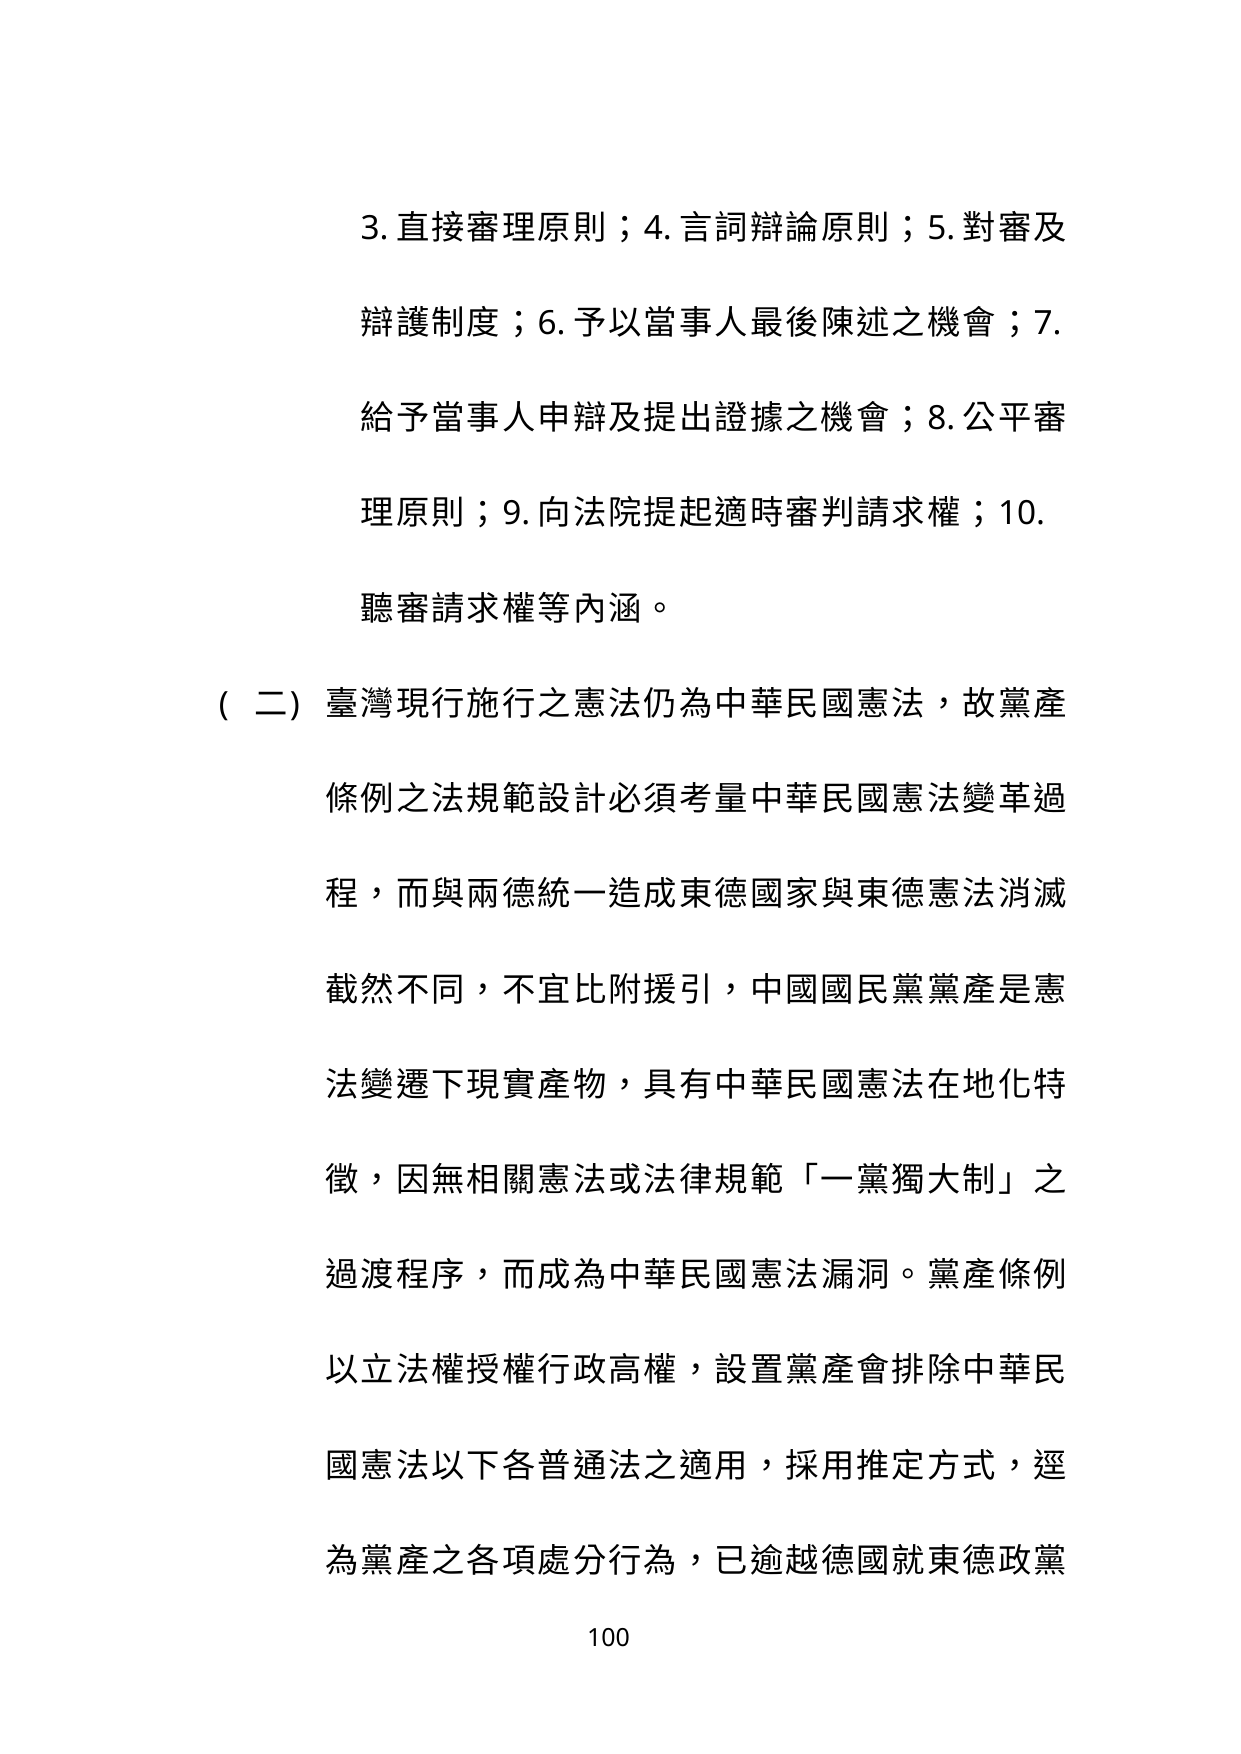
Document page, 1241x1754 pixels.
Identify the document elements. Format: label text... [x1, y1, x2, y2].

subtitle 復按「正當法律程序原則」（due process of law）係指「遵循正當程序之法律」，從文義上可分為「法律」及「正當程序」。前者要求限制、干涉或剝奪憲法保障人民之基本權利，應依據法律之規定，始得為之。相當於德國法上「法律保留原則」。而後者要求立法機關制定該法律之內容及程序必須「正當」。何謂「正當」，從實務及學說發展而論，法律規範之形式上，須符合憲法優位原則、法律優位原則、法律明確性原則、具體明確授權原則；實質內容，尚須符合比例原則、平等原則、誠實信用原則、信賴保護原則、徵收補償原則等「法治國原則」。據此法律原則所進行之程序方屬「正當」，從上述「正當法律程序原則」之定義可區分為「程序上正當程序」及「實質上正當程序」。該項原則係起源於英國大憲章之法律概念，而為美國憲法增修條文第5條及第14條所採用。受美國影響，戰後日本憲法亦有相類似之規定，如第31條；而德國基本法第9章關於司法權之組織及程序所作之規範，則將正當法律程序作更縝密之條文安排，其中第103條第1項稱：「任何人於訴訟中皆得請求依法聽審。」該原則可區分為「程序上正當程序」及「實質上正當程序」。前者為政府限制人民生命、自由或財產時，應遵循如何程序方為正當的問題；後者為法院如何審查法律之內容，確保法律之公平的問題。美國聯邦上訴法院法官Henry Friendly分析美國憲法正當法律程序，列出10項司法程序保障之重要特質，包含公正之法庭、告知擬採取之行動及理由、反駁擬議行動之機會、聲明證據的權利，包括傳訊證人之權、獲悉不利證據的權利、詰問對造證人的權利、完全依據證據作成決定、選任辯護人的權利、法庭應就提出之證據作成筆錄及法庭應以書面載明事實認定及裁決理由等。上開這10點可作為正當法律程序最廣義之內涵，實際運用上，不論是立法者所提供，或法院於個案中之判定，都是在此一最完整保障之下的各種組合。美國聯邦最高法院法官Frankfutert曾謂：「正當程序，不同於某些法則，要非具有固定內涵，而無關乎時間、地點及情況之技術性概念……。正當程序非機械工具，亦非碼尺，而是精細的調整過程，其間無可避免地將涉入憲法授權開發此一過程之人（法官）之判斷。」亦即，正當程序之內涵，係變動不羈、隨境權宜，而須就個案論斷。美國著名的公法教授Rabin亦說明：「正當程序可視為一階層式的途徑，旨在達成一種基本的客觀，即免於遭受國家恣意行為侵害的保障。」、我國司法實務上亦認為憲法第16條訴訟基本權所呈現之正當法律程序原則，其內涵包含「實質上的正當程序」與「程序上的正當程序」二方面。「實質上的正當程序」，即指立法機關衡量訴訟案件之種類、性質、訴訟政策目的，以及訴訟制度之功能等因素，針對訴訟救濟應循之審級、程序及相關要件「以法律為正當合理之規定」。所謂的「程序上的正當程序」，即指：1.獨立、公正、公平、公開、迅速之審判機關與程序；2.對質詰問權；3.直接審理原則；4.言詞辯論原則；5.對審及辯護制度；6.予以當事人最後陳述之機會；7.給予當事人申辯及提出證據之機會；8.公平審理原則；9.向法院提起適時審判請求權；10.聽審請求權等內涵。 [272, 177, 1069, 653]
